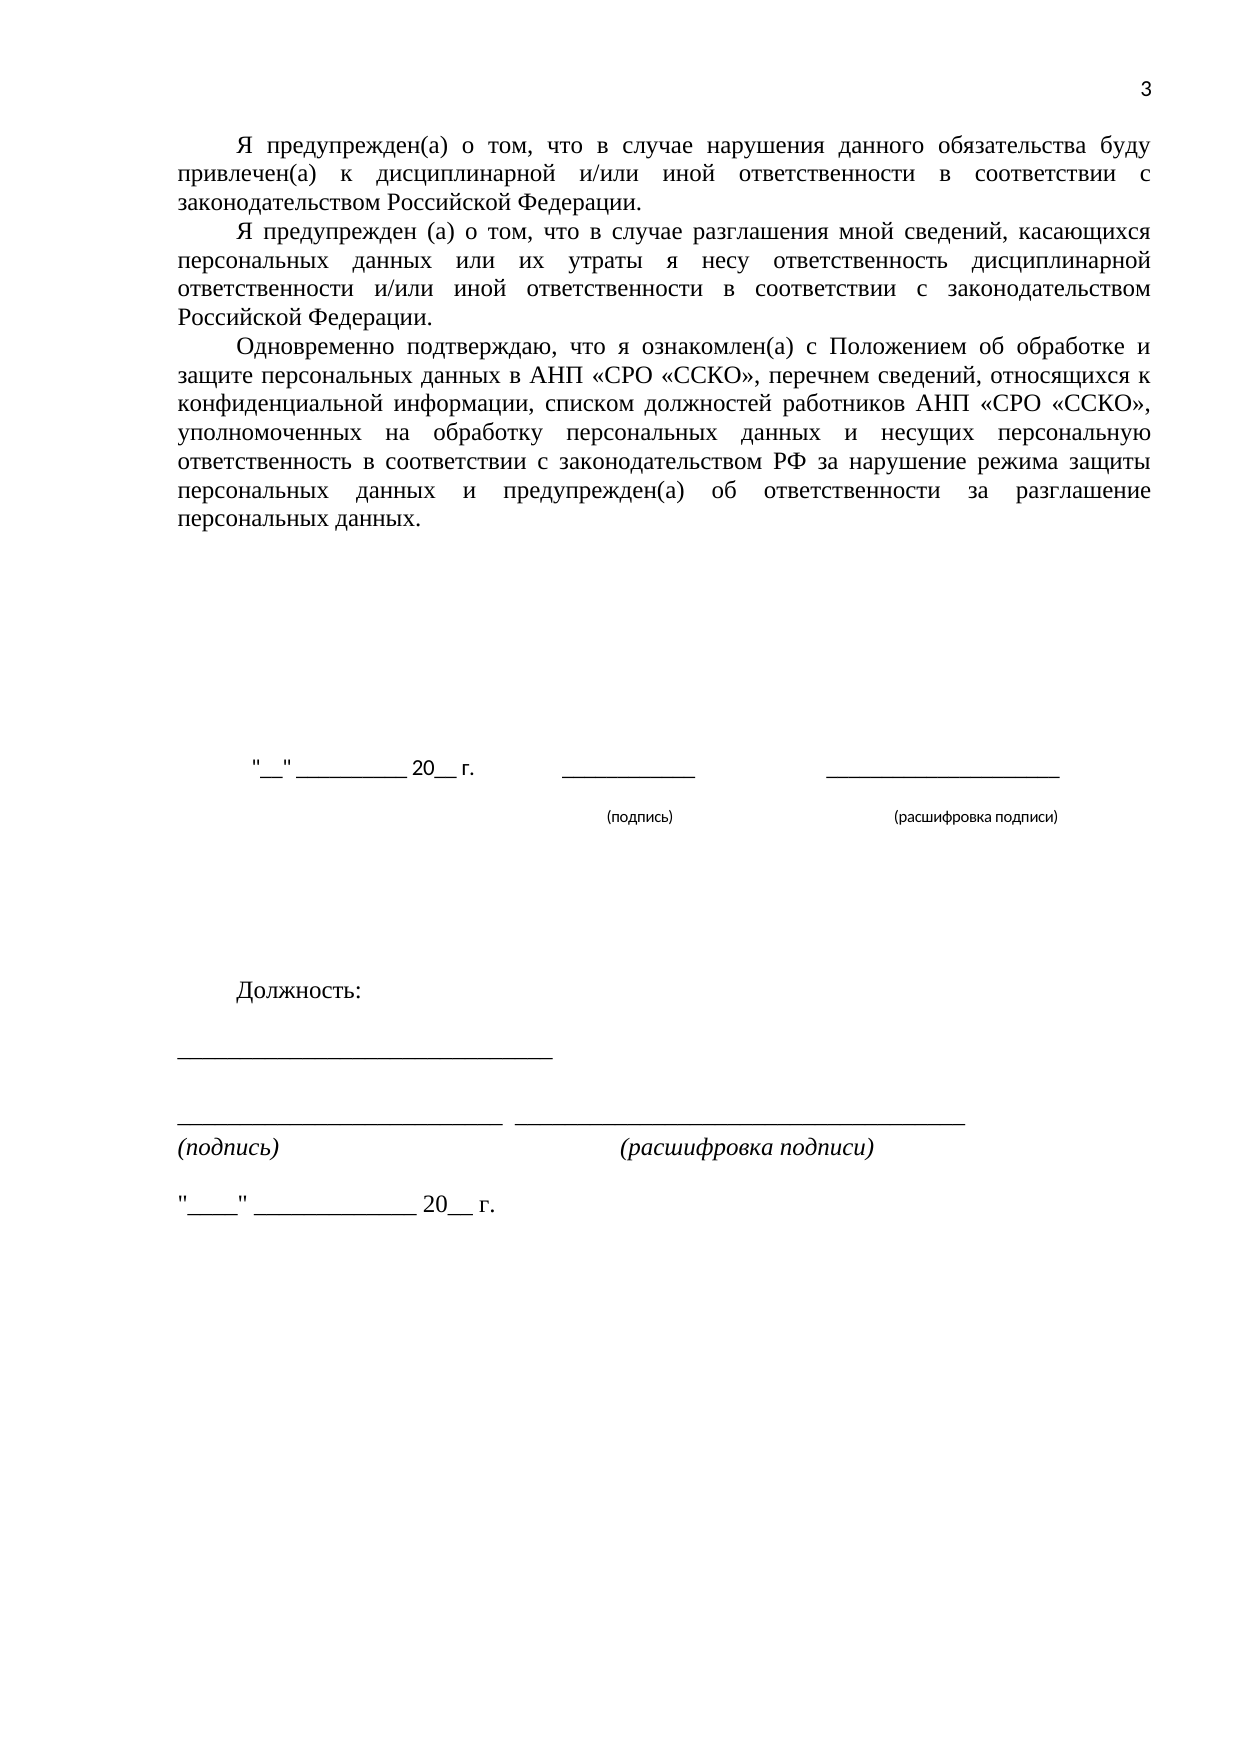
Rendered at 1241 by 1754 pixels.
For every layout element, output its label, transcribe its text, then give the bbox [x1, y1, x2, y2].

text ______________________________ [177, 1033, 1152, 1062]
text Одновременно подтверждаю, что я ознакомлен(а) с Положением об обработке и защите персональных данных в АНП «СРО «ССКО», перечнем сведений, относящихся к конфиденциальной информации, списком должностей работников АНП «СРО «ССКО», уполномоченных на обработку персональных данных и несущих персональную ответственность в соответствии с законодательством РФ за нарушение режима защиты персональных данных и предупрежден(а) об ответственности за разглашение персональных данных. [177, 331, 1152, 533]
text __________________________ ____________________________________ [177, 1099, 1152, 1128]
text "____" _____________ 20__ г. [177, 1189, 1152, 1218]
text "__" __________ 20__ г. ____________ _____________________ [177, 753, 1152, 781]
text Должность: [177, 975, 1152, 1004]
text Я предупрежден(а) о том, что в случае нарушения данного обязательства буду привлечен(а) к дисциплинарной и/или иной ответственности в соответствии с законодательством Российской Федерации. [177, 130, 1152, 216]
text (подпись) (расшифровка подписи) [177, 806, 1152, 827]
text (подпись) (расшифровка подписи) [177, 1132, 1152, 1161]
text Я предупрежден (а) о том, что в случае разглашения мной сведений, касающихся персональных данных или их утраты я несу ответственность дисциплинарной ответственности и/или иной ответственности в соответствии с законодательством Российской Федерации. [177, 216, 1152, 331]
